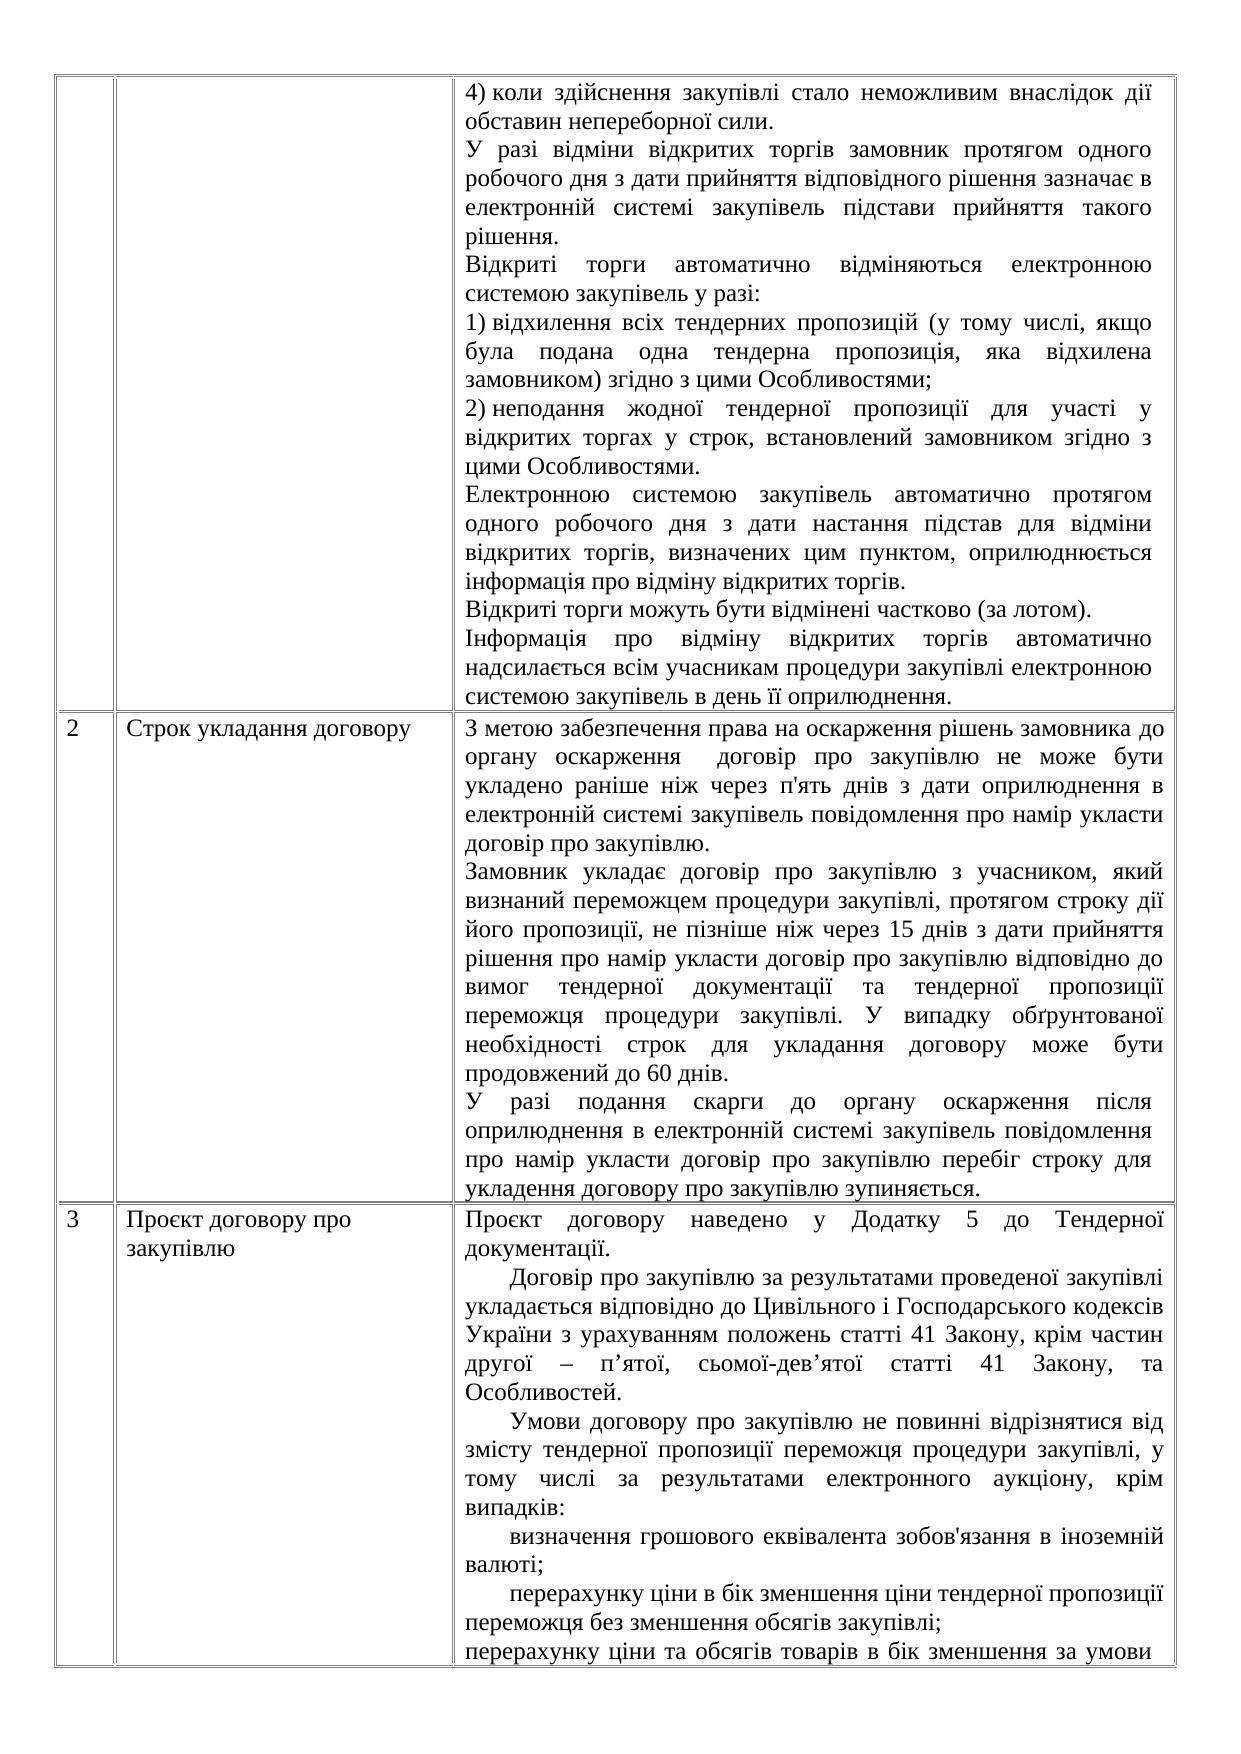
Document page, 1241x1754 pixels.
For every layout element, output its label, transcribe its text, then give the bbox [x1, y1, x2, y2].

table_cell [115, 75, 454, 709]
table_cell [454, 1201, 1176, 1664]
table_cell 3 [57, 1201, 115, 1664]
table_cell Строк укладання договору [117, 713, 452, 1201]
table_cell З метою забезпечення права на оскарження рішень замовника до органу оскарження договір про закупівлю не може бути укладено раніше ніж через п'ять днів з дати оприлюднення в електронній системі закупівель повідомлення про намір укласти договір про закупівлю. Замовник укладає договір про закупівлю з учасником, який визнаний переможцем процедури закупівлі, протягом строку дії його пропозиції, не пізніше ніж через 15 днів з дати прийняття рішення про намір укласти договір про закупівлю відповідно до вимог тендерної документації та тендерної пропозиції переможця процедури закупівлі. У випадку обґрунтованої необхідності строк для укладання договору може бути продовжений до 60 днів. У разі подання скарги до органу оскарження після оприлюднення в електронній системі закупівель повідомлення про намір укласти договір про закупівлю перебіг строку для укладення договору про закупівлю зупиняється. [455, 713, 1174, 1201]
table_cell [454, 75, 1176, 709]
table_cell 2 [57, 710, 113, 1201]
table_cell [55, 75, 115, 709]
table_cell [115, 1201, 454, 1664]
